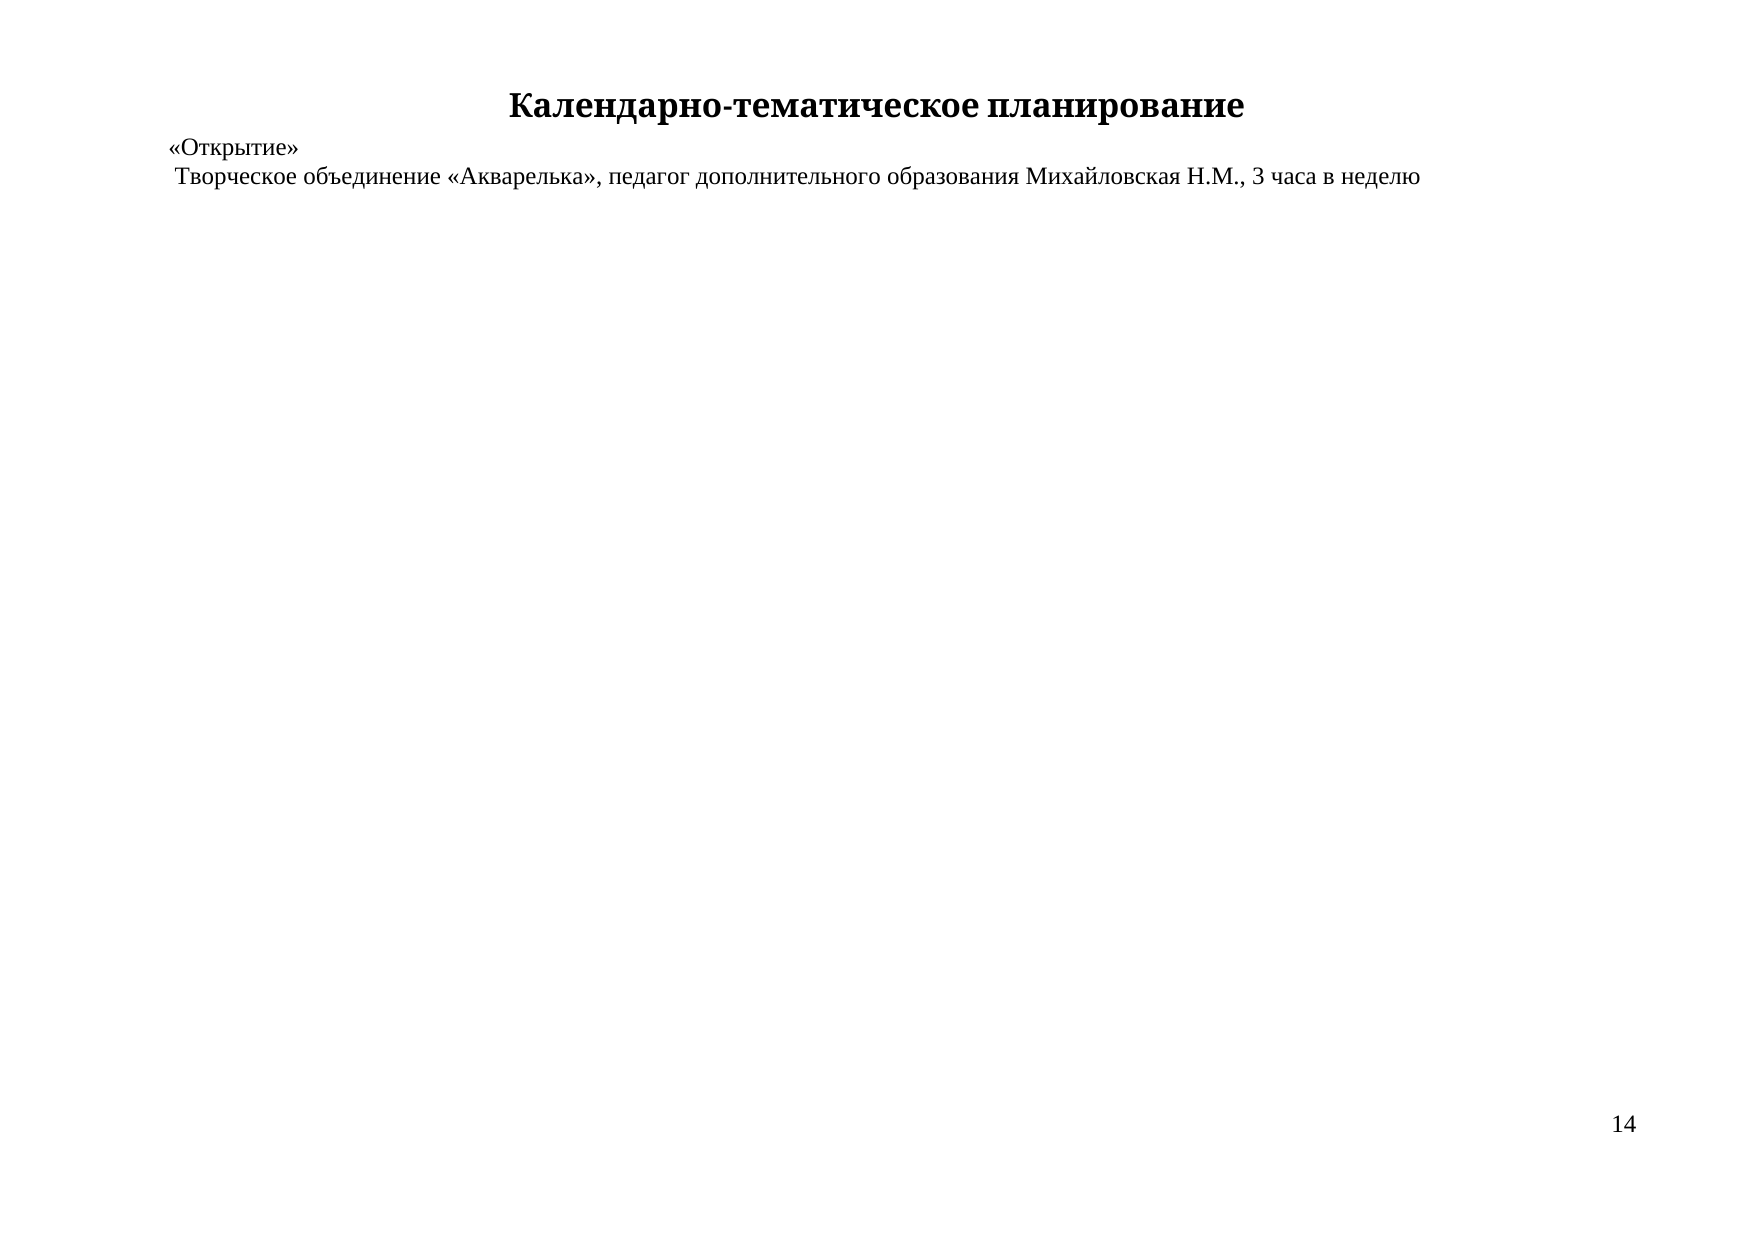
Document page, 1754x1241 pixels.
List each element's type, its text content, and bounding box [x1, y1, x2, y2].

text Творческое объединение «Акварелька», педагог дополнительного образования Михайловская Н.М., 3 часа в неделю [118, 161, 1636, 190]
text «Открытие» [118, 132, 1636, 161]
subtitle Календарно-тематическое планирование [118, 88, 1636, 126]
